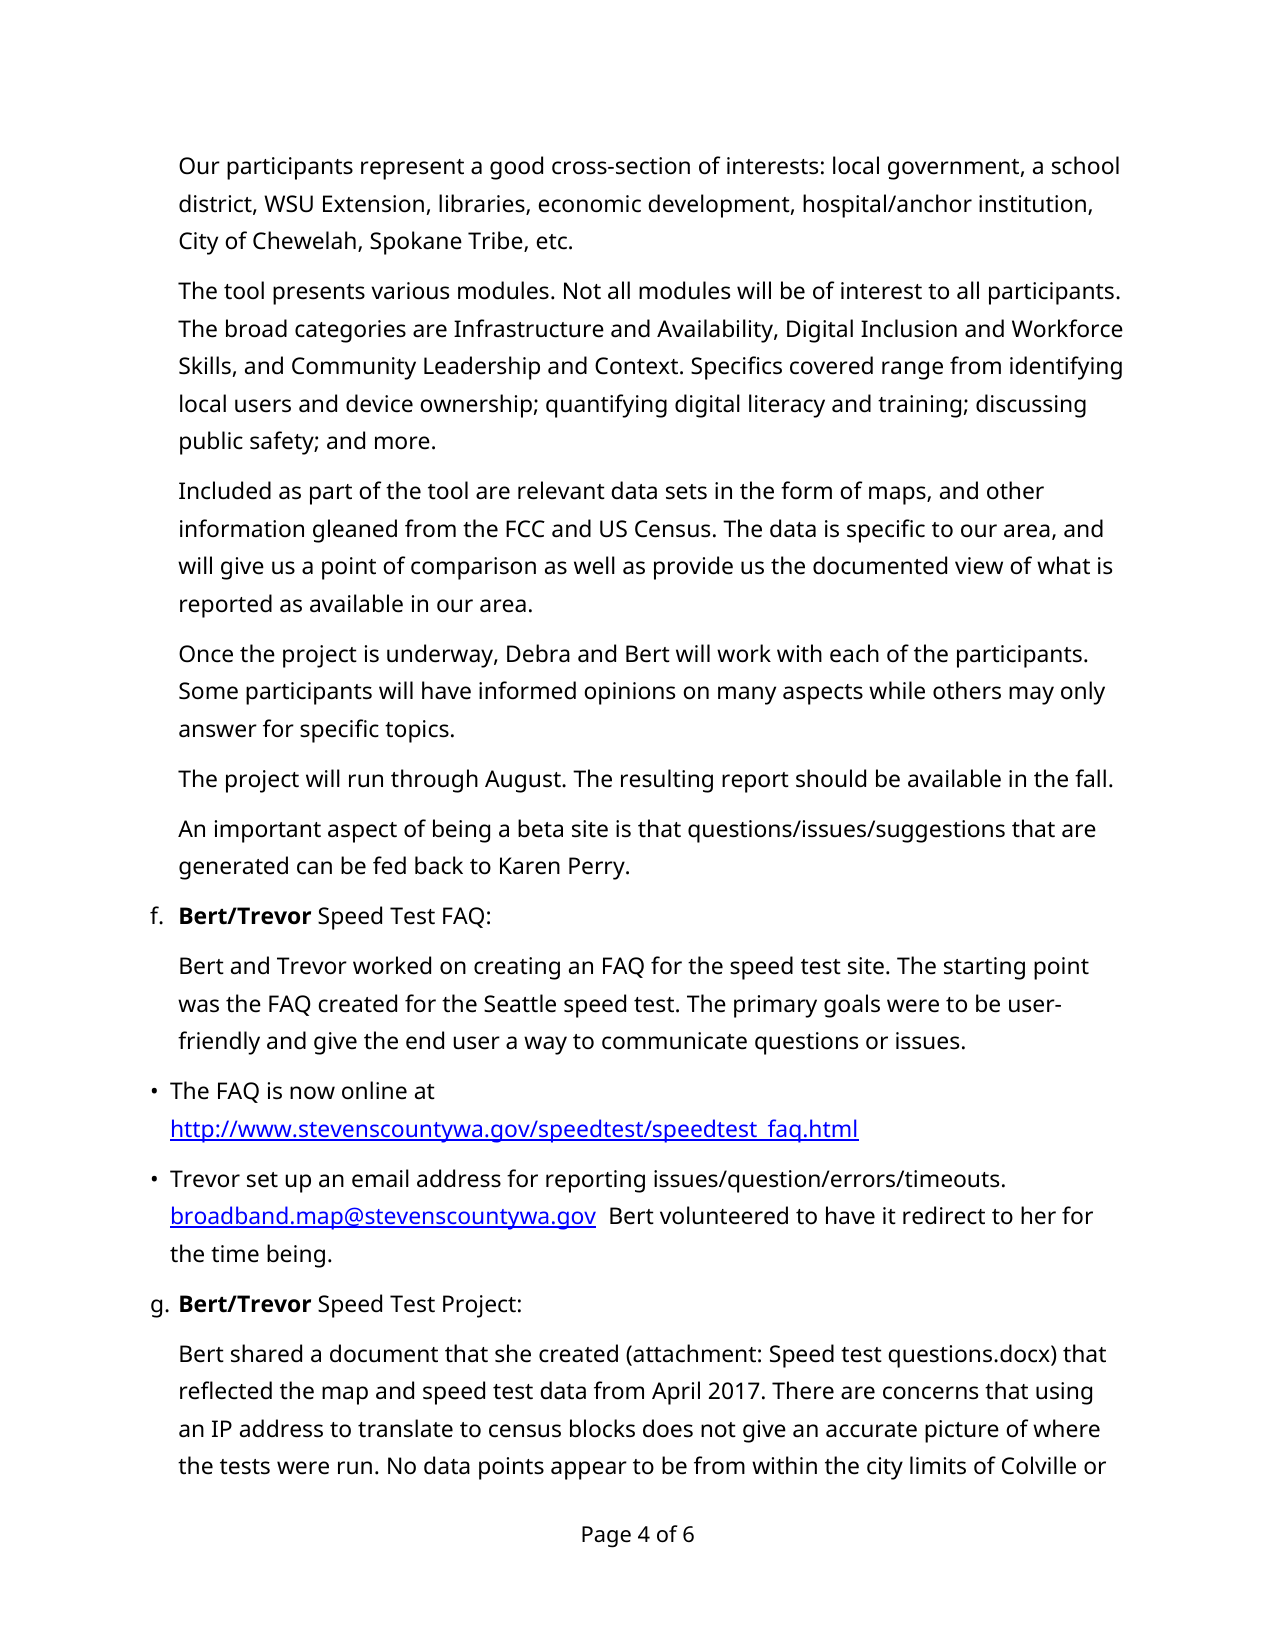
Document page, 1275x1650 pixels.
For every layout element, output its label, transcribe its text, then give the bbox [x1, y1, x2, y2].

text Included as part of the tool are relevant data sets in the form of maps, and other information gleaned from the FCC and US Census. The data is specific to our area, and will give us a point of comparison as well as provide us the documented view of what is reported as available in our area. [178, 475, 1125, 619]
text Bert and Trevor worked on creating an FAQ for the speed test site. The starting point was the FAQ created for the Seattle speed test. The primary goals were to be user-friendly and give the end user a way to communicate questions or issues. [178, 950, 1125, 1056]
text Once the project is underway, Debra and Bert will work with each of the participants. Some participants will have informed opinions on many aspects while others may only answer for specific topics. [178, 637, 1125, 744]
list The FAQ is now online at http://www.stevenscountywa.gov/speedtest/speedtest_faq.html [150, 1075, 1125, 1144]
text Our participants represent a good cross-section of interests: local government, a school district, WSU Extension, libraries, economic development, hospital/anchor institution, City of Chewelah, Spokane Tribe, etc. [178, 150, 1125, 256]
list Bert/Trevor Speed Test Project: [150, 1287, 1125, 1319]
list Trevor set up an email address for reporting issues/question/errors/timeouts. broadband.map@stevenscountywa.gov Bert volunteered to have it redirect to her for the time being. [150, 1162, 1125, 1269]
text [178, 1337, 1125, 1481]
text An important aspect of being a beta site is that questions/issues/suggestions that are generated can be fed back to Karen Perry. [178, 812, 1125, 881]
text The project will run through August. The resulting report should be available in the fall. [178, 762, 1125, 794]
text The tool presents various modules. Not all modules will be of interest to all participants. The broad categories are Infrastructure and Availability, Digital Inclusion and Workforce Skills, and Community Leadership and Context. Specifics covered range from identifying local users and device ownership; quantifying digital literacy and training; discussing public safety; and more. [178, 275, 1125, 456]
list Bert/Trevor Speed Test FAQ: [150, 900, 1125, 931]
